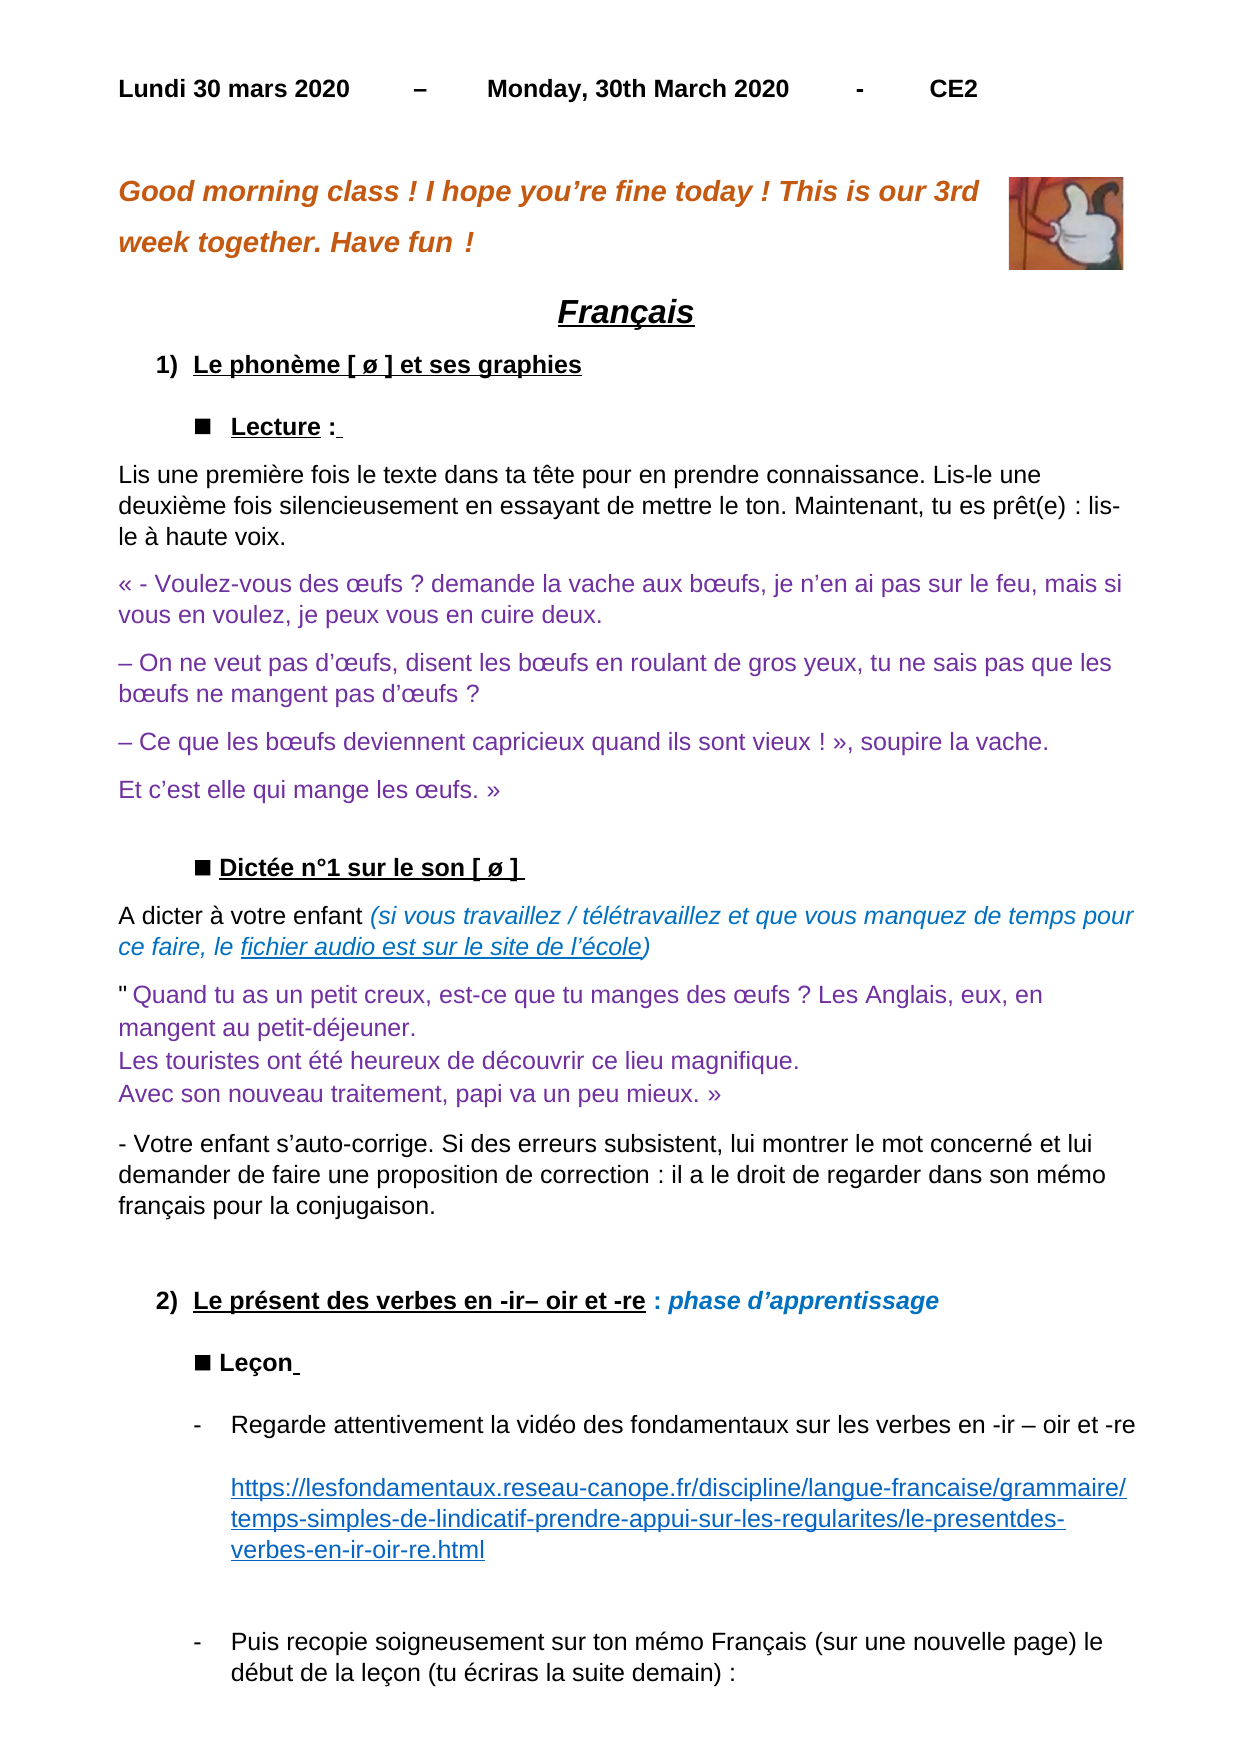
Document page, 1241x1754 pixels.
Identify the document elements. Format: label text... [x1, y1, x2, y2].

text – Ce que les bœufs deviennent capricieux quand ils sont vieux ! », soupire la vache. [118, 727, 1137, 756]
picture [1007, 177, 1123, 268]
list https://lesfondamentaux.reseau-canope.fr/discipline/langue-francaise/grammaire/temps-simples-de-lindicatif-prendre-appui-sur-les-regularites/le-presentdes-verbes-en-ir-oir-re.html [231, 1473, 1137, 1563]
text - Votre enfant s’auto-corrige. Si des erreurs subsistent, lui montrer le mot concerné et lui demander de faire une proposition de correction : il a le droit de regarder dans son mémo français pour la conjugaison. [118, 1129, 1137, 1219]
list Dictée n°1 sur le son [ ø ] [193, 853, 1137, 882]
text Lis une première fois le texte dans ta tête pour en prendre connaissance. Lis-le une deuxième fois silencieusement en essayant de mettre le ton. Maintenant, tu es prêt(e) : lis-le à haute voix. [118, 460, 1137, 551]
text – On ne veut pas d’œufs, disent les bœufs en roulant de gros yeux, tu ne sais pas que les bœufs ne mangent pas d’œufs ? [118, 648, 1137, 708]
list Leçon [193, 1348, 1137, 1377]
list Le phonème [ ø ] et ses graphies [156, 350, 1137, 378]
text Et c’est elle qui mange les œufs. » [118, 775, 1137, 803]
list Le présent des verbes en -ir– oir et -re : phase d’apprentissage [156, 1286, 1137, 1315]
text Français [118, 292, 1137, 330]
text A dicter à votre enfant (si vous travaillez / télétravaillez et que vous manquez de temps pour ce faire, le fichier audio est sur le site de l’école) [118, 901, 1137, 961]
list Lecture : [193, 412, 1137, 441]
text " Quand tu as un petit creux, est-ce que tu manges des œufs ? Les Anglais, eux, en mangent au petit-déjeuner. Les touristes ont été heureux de découvrir ce lieu magnifique. Avec son nouveau traitement, papi va un peu mieux. » [118, 980, 1137, 1108]
text Good morning class ! I hope you’re fine today ! This is our 3rd week together. Have fun ! [118, 174, 1137, 258]
list Puis recopie soigneusement sur ton mémo Français (sur une nouvelle page) le début de la leçon (tu écriras la suite demain) : [193, 1627, 1137, 1687]
text « - Voulez-vous des œufs ? demande la vache aux bœufs, je n’en ai pas sur le feu, mais si vous en voulez, je peux vous en cuire deux. [118, 569, 1137, 629]
list Regarde attentivement la vidéo des fondamentaux sur les verbes en -ir – oir et -re [193, 1411, 1137, 1439]
text Lundi 30 mars 2020 – Monday, 30th March 2020 - CE2 [118, 74, 1137, 103]
